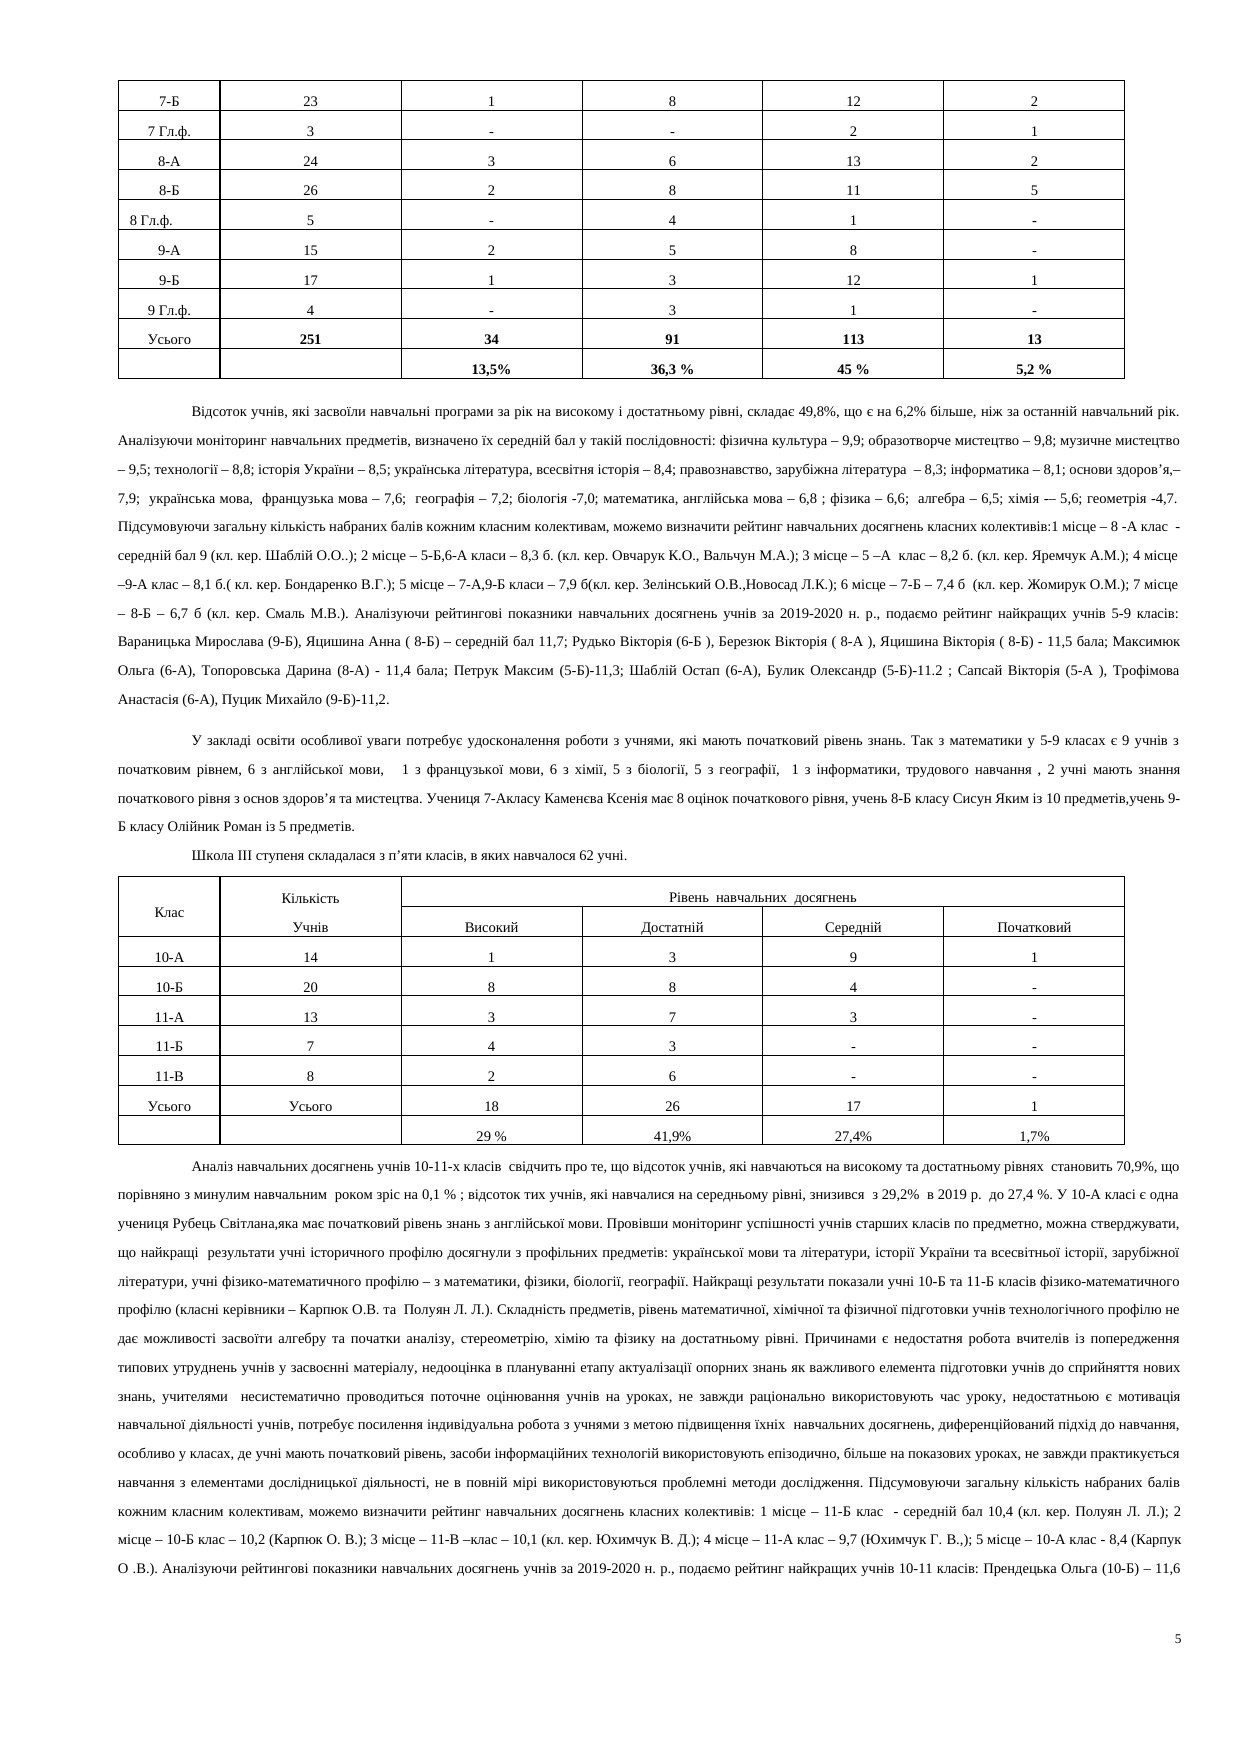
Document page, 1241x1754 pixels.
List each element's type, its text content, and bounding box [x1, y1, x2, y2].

table_cell 20 [221, 967, 401, 995]
table_cell Середній [763, 907, 943, 936]
table_cell 4 [763, 967, 943, 995]
table_cell Усього [119, 319, 219, 348]
table_cell 13 [763, 140, 943, 169]
table_cell 2 [763, 111, 943, 139]
table_cell 1 [944, 111, 1124, 139]
table_cell 1 [763, 289, 943, 318]
table_cell 5 [944, 170, 1124, 199]
table_cell 3 [402, 996, 582, 1025]
table_cell 29 % [402, 1116, 582, 1144]
table_cell 15 [221, 230, 401, 258]
table_cell 12 [763, 81, 943, 109]
table_cell 34 [402, 319, 582, 348]
table_cell 36,3 % [583, 349, 762, 378]
table_cell - [402, 200, 582, 229]
table_cell 13 [944, 319, 1124, 348]
table_cell 10-Б [119, 967, 219, 995]
table_cell 1 [944, 260, 1124, 288]
table_cell 5,2 % [944, 349, 1124, 378]
table_cell - [944, 289, 1124, 318]
table_cell [221, 349, 401, 378]
table_cell 7 [221, 1026, 401, 1055]
table_cell 13,5% [402, 349, 582, 378]
table_cell 18 [402, 1086, 582, 1114]
table_cell 1 [402, 937, 582, 966]
table_cell 7 [583, 996, 762, 1025]
table_cell 8 [402, 967, 582, 995]
table_cell 1 [402, 81, 582, 109]
table_cell - [944, 996, 1124, 1025]
table_cell 23 [221, 81, 401, 109]
table_cell 91 [583, 319, 762, 348]
text У закладі освіти особливої уваги потребує удосконалення роботи з учнями, які мають початковий рівень знань. Так з математики у 5-9 класах є 9 учнів з початковим рівнем, 6 з англійської мови, 1 з французької мови, 6 з хімії, 5 з біології, 5 з географії, 1 з інформатики, трудового навчання , 2 учні мають знання початкового рівня з основ здоров’я та мистецтва. Учениця 7-Акласу Каменєва Ксенія має 8 оцінок початкового рівня, учень 8-Б класу Сисун Яким із 10 предметів,учень 9-Б класу Олійник Роман із 5 предметів. [118, 720, 1181, 835]
table_cell 9 Гл.ф. [119, 289, 219, 318]
table_cell 9 [763, 937, 943, 966]
table_cell 8 Гл.ф. [119, 200, 219, 229]
table_cell Усього [221, 1086, 401, 1114]
table_cell 7-Б [119, 81, 219, 109]
table_cell - [763, 1056, 943, 1085]
table_header Кількість Учнів [221, 877, 401, 936]
table_cell Достатній [583, 907, 762, 936]
table_cell 5 [221, 200, 401, 229]
table_cell 4 [221, 289, 401, 318]
table_cell - [944, 1026, 1124, 1055]
table_cell Початковий [944, 907, 1124, 936]
table_cell 8 [763, 230, 943, 258]
table_cell 2 [402, 230, 582, 258]
table_cell 11-А [119, 996, 219, 1025]
table_cell - [944, 967, 1124, 995]
table_cell 11-В [119, 1056, 219, 1085]
table_cell 10-А [119, 937, 219, 966]
table_cell 6 [583, 1056, 762, 1085]
table_cell 24 [221, 140, 401, 169]
table_cell [221, 1116, 401, 1144]
table_cell 1 [763, 200, 943, 229]
table_cell 2 [944, 140, 1124, 169]
table_cell 8-А [119, 140, 219, 169]
table_cell 1 [944, 1086, 1124, 1114]
table_cell 9-А [119, 230, 219, 258]
table_cell - [944, 200, 1124, 229]
text Школа ІІІ ступеня складалася з п’яти класів, в яких навчалося 62 учні. [118, 835, 1181, 864]
table_cell 2 [944, 81, 1124, 109]
table_cell - [763, 1026, 943, 1055]
table_cell 1 [402, 260, 582, 288]
table_cell 113 [763, 319, 943, 348]
table_cell 2 [402, 170, 582, 199]
table_cell 1,7% [944, 1116, 1124, 1144]
table_cell 41,9% [583, 1116, 762, 1144]
table_cell 8 [583, 81, 762, 109]
table_cell 14 [221, 937, 401, 966]
text Відсоток учнів, які засвоїли навчальні програми за рік на високому і достатньому рівні, складає 49,8%, що є на 6,2% більше, ніж за останній навчальний рік. Аналізуючи моніторинг навчальних предметів, визначено їх середній бал у такій послідовності: фізична культура – 9,9; образотворче мистецтво – 9,8; музичне мистецтво – 9,5; технології – 8,8; історія України – 8,5; українська література, всесвітня історія – 8,4; правознавство, зарубіжна література – 8,3; інформатика – 8,1; основи здоров’я,– 7,9; українська мова, французька мова – 7,6; географія – 7,2; біологія -7,0; математика, англійська мова – 6,8 ; фізика – 6,6; алгебра – 6,5; хімія -– 5,6; геометрія -4,7. Підсумовуючи загальну кількість набраних балів кожним класним колективам, можемо визначити рейтинг навчальних досягнень класних колективів:1 місце – 8 -А клас - середній бал 9 (кл. кер. Шаблій О.О..); 2 місце – 5-Б,6-А класи – 8,3 б. (кл. кер. Овчарук К.О., Вальчун М.А.); 3 місце – 5 –А клас – 8,2 б. (кл. кер. Яремчук А.М.); 4 місце –9-А клас – 8,1 б.( кл. кер. Бондаренко В.Г.); 5 місце – 7-А,9-Б класи – 7,9 б(кл. кер. Зелінський О.В.,Новосад Л.К.); 6 місце – 7-Б – 7,4 б (кл. кер. Жомирук О.М.); 7 місце – 8-Б – 6,7 б (кл. кер. Смаль М.В.). Аналізуючи рейтингові показники навчальних досягнень учнів за 2019-2020 н. р., подаємо рейтинг найкращих учнів 5-9 класів: Вараницька Мирослава (9-Б), Яцишина Анна ( 8-Б) – середній бал 11,7; Рудько Вікторія (6-Б ), Березюк Вікторія ( 8-А ), Яцишина Вікторія ( 8-Б) - 11,5 бала; Максимюк Ольга (6-А), Топоровська Дарина (8-А) - 11,4 бала; Петрук Максим (5-Б)-11,3; Шаблій Остап (6-А), Булик Олександр (5-Б)-11.2 ; Сапсай Вікторія (5-А ), Трофімова Анастасія (6-А), Пуцик Михайло (9-Б)-11,2. [118, 391, 1181, 707]
table_cell [119, 1116, 219, 1144]
table_cell 6 [583, 140, 762, 169]
table_cell - [583, 111, 762, 139]
table_cell 4 [402, 1026, 582, 1055]
table_cell 4 [583, 200, 762, 229]
table_cell - [402, 111, 582, 139]
table_cell 3 [402, 140, 582, 169]
table_cell 3 [583, 1026, 762, 1055]
table_cell 3 [583, 289, 762, 318]
table_cell 3 [763, 996, 943, 1025]
table_cell 45 % [763, 349, 943, 378]
table_cell 251 [221, 319, 401, 348]
table_cell 8 [583, 967, 762, 995]
table_cell 1 [944, 937, 1124, 966]
table_cell 2 [402, 1056, 582, 1085]
table_cell 11 [763, 170, 943, 199]
table_cell 7 Гл.ф. [119, 111, 219, 139]
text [118, 1145, 1181, 1577]
table_cell 3 [221, 111, 401, 139]
table_cell Усього [119, 1086, 219, 1114]
table_cell 9-Б [119, 260, 219, 288]
table_cell - [402, 289, 582, 318]
table_cell 17 [221, 260, 401, 288]
table_header Рівень навчальних досягнень [402, 877, 1124, 906]
table_cell 12 [763, 260, 943, 288]
table_cell 26 [221, 170, 401, 199]
table_cell [119, 349, 219, 378]
table_header Клас [119, 877, 219, 936]
table_cell 11-Б [119, 1026, 219, 1055]
table_cell 13 [221, 996, 401, 1025]
table_cell - [944, 230, 1124, 258]
table_cell 3 [583, 260, 762, 288]
table_cell 26 [583, 1086, 762, 1114]
table_cell 8 [583, 170, 762, 199]
table_cell Високий [402, 907, 582, 936]
table_cell 8-Б [119, 170, 219, 199]
table_cell 3 [583, 937, 762, 966]
table_cell 17 [763, 1086, 943, 1114]
table_cell 27,4% [763, 1116, 943, 1144]
table_cell 5 [583, 230, 762, 258]
table_cell - [944, 1056, 1124, 1085]
table_cell 8 [221, 1056, 401, 1085]
